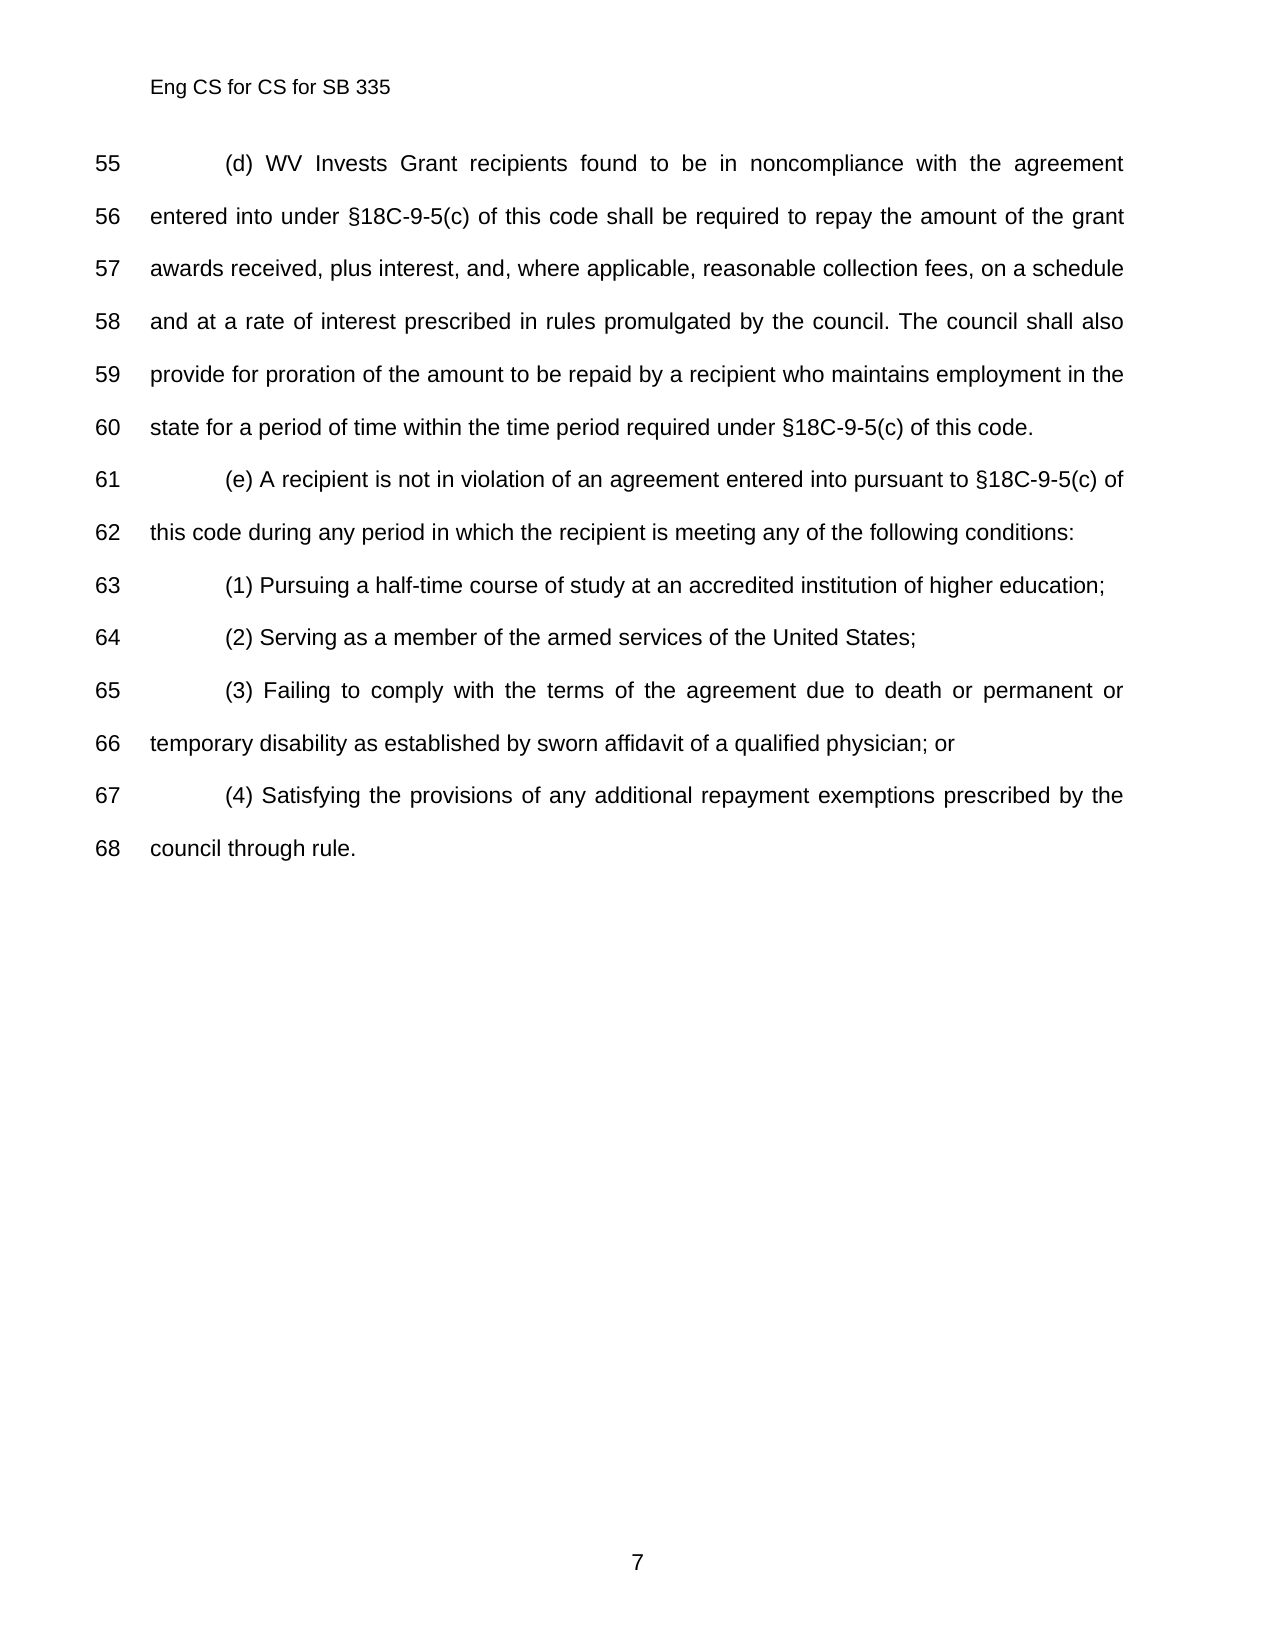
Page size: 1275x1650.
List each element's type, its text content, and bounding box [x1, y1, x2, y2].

text (d) WV Invests Grant recipients found to be in noncompliance with the agreement entered into under §18C-9-5(c) of this code shall be required to repay the amount of the grant awards received, plus interest, and, where applicable, reasonable collection fees, on a schedule and at a rate of interest prescribed in rules promulgated by the council. The council shall also provide for proration of the amount to be repaid by a recipient who maintains employment in the state for a period of time within the time period required under §18C-9-5(c) of this code. [150, 150, 1125, 440]
text (e) A recipient is not in violation of an agreement entered into pursuant to §18C-9-5(c) of this code during any period in which the recipient is meeting any of the following conditions: [150, 466, 1125, 545]
text (2) Serving as a member of the armed services of the United States; [150, 624, 1125, 651]
text (4) Satisfying the provisions of any additional repayment exemptions prescribed by the council through rule. [150, 782, 1125, 862]
text (1) Pursuing a half-time course of study at an accredited institution of higher education; [150, 572, 1125, 598]
text (3) Failing to comply with the terms of the agreement due to death or permanent or temporary disability as established by sworn affidavit of a qualified physician; or [150, 677, 1125, 756]
